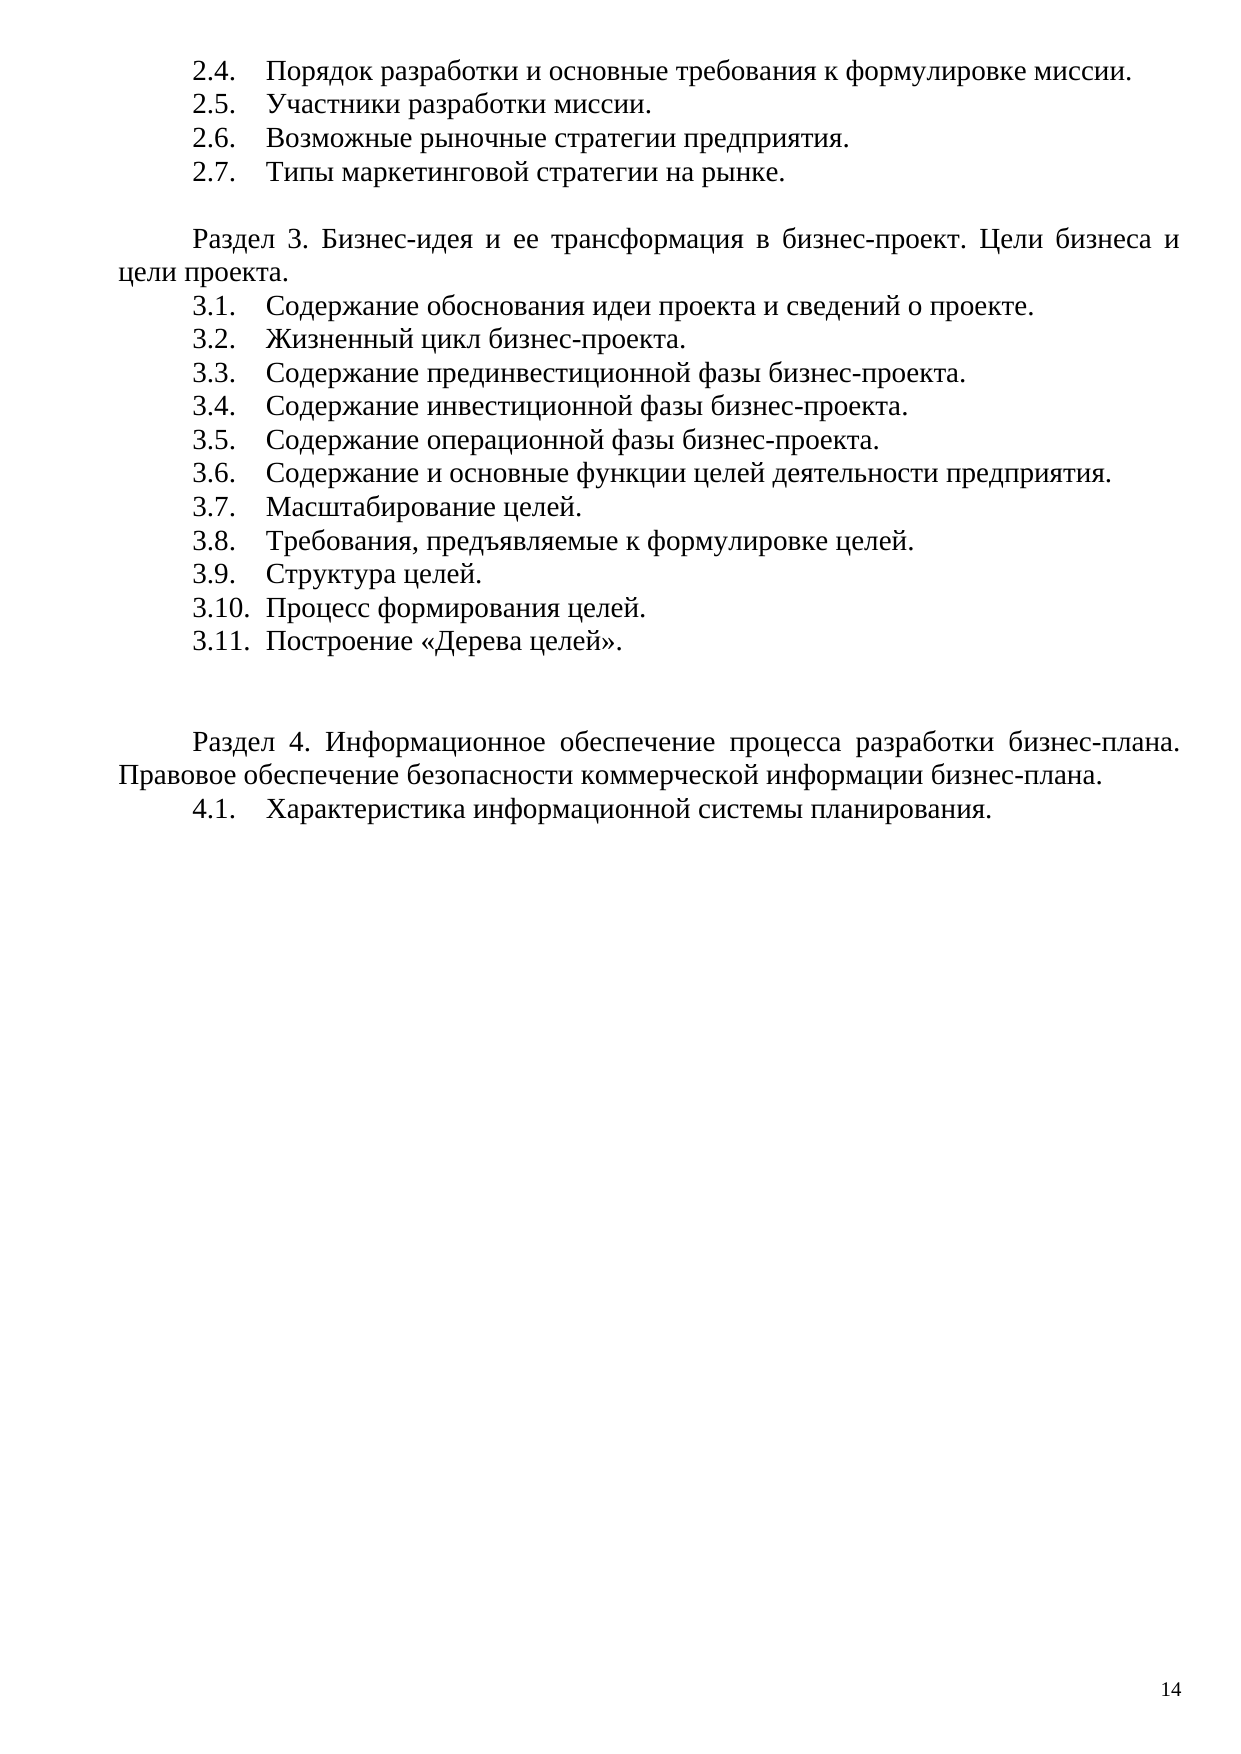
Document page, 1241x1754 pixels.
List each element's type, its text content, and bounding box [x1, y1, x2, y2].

text 3.3. Содержание прединвестиционной фазы бизнес-проекта. [118, 355, 1181, 388]
text 3.7. Масштабирование целей. [118, 489, 1181, 523]
text 3.2. Жизненный цикл бизнес-проекта. [118, 321, 1181, 355]
text 2.5. Участники разработки миссии. [118, 87, 1181, 120]
text 3.4. Содержание инвестиционной фазы бизнес-проекта. [118, 388, 1181, 422]
text 3.8. Требования, предъявляемые к формулировке целей. [118, 523, 1181, 556]
text 3.6. Содержание и основные функции целей деятельности предприятия. [118, 456, 1181, 489]
text 3.5. Содержание операционной фазы бизнес-проекта. [118, 422, 1181, 456]
text 3.1. Содержание обоснования идеи проекта и сведений о проекте. [118, 288, 1181, 321]
text 3.11. Построение «Дерева целей». [118, 623, 1181, 657]
text Раздел 4. Информационное обеспечение процесса разработки бизнес-плана. Правовое обеспечение безопасности коммерческой информации бизнес-плана. [118, 724, 1181, 791]
text Раздел 3. Бизнес-идея и ее трансформация в бизнес-проект. Цели бизнеса и цели проекта. [118, 221, 1181, 288]
text 2.4. Порядок разработки и основные требования к формулировке миссии. [118, 53, 1181, 87]
text 2.6. Возможные рыночные стратегии предприятия. [118, 120, 1181, 154]
text 3.9. Структура целей. [118, 556, 1181, 590]
text 2.7. Типы маркетинговой стратегии на рынке. [118, 154, 1181, 187]
text 3.10. Процесс формирования целей. [118, 590, 1181, 623]
text 4.1. Характеристика информационной системы планирования. [118, 791, 1181, 824]
